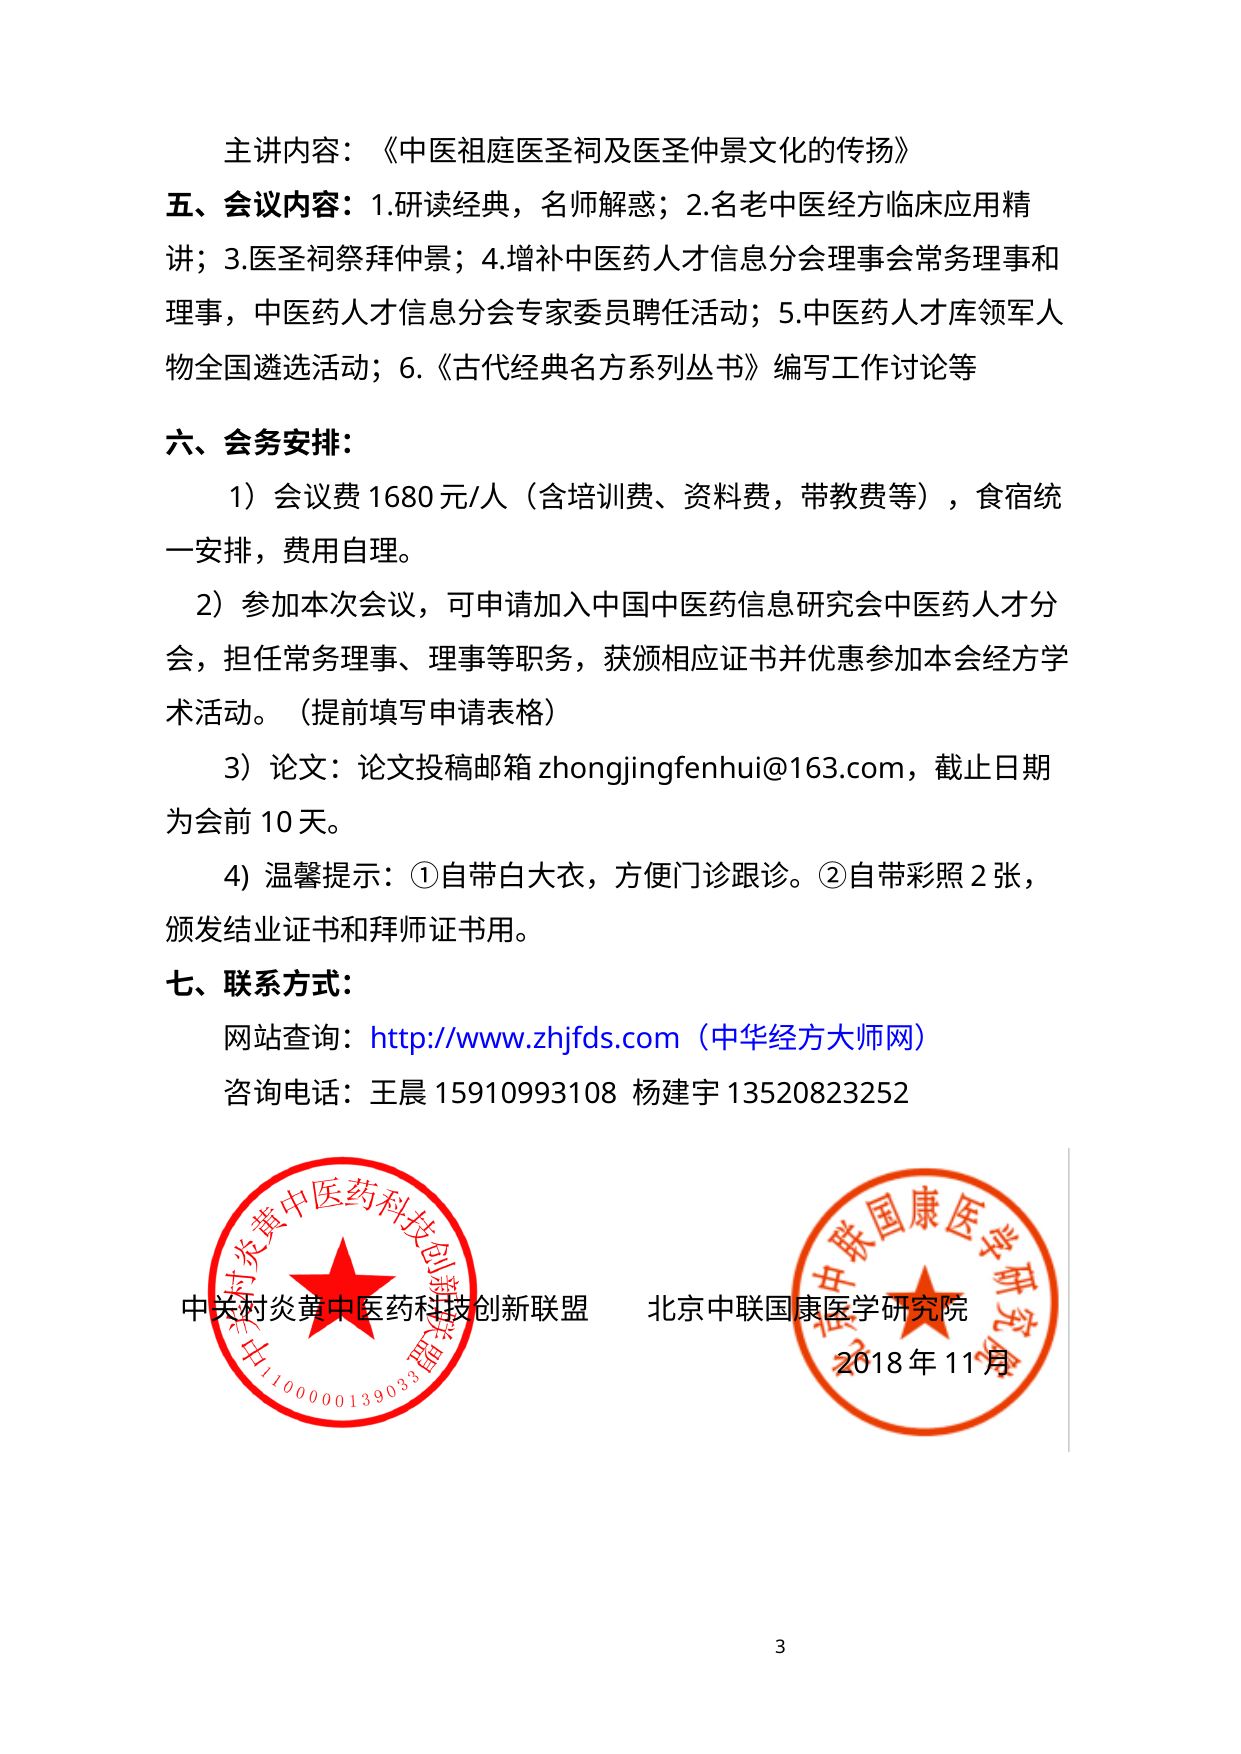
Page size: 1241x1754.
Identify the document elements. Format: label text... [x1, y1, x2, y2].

picture [192, 1385, 496, 1448]
text 2018年11月 [165, 1331, 1075, 1385]
list 七、联系方式： [165, 951, 1075, 1006]
list 五、会议内容：1.研读经典，名师解惑；2.名老中医经方临床应用精讲；3.医圣祠祭拜仲景；4.增补中医药人才信息分会理事会常务理事和理事，中医药人才信息分会专家委员聘任活动；5.中医药人才库领军人物全国遴选活动；6.《古代经典名方系列丛书》编写工作讨论等 [165, 172, 1075, 389]
list 主讲内容：《中医祖庭医圣祠及医圣仲景文化的传扬》 [165, 118, 1075, 172]
text 咨询电话：王晨15910993108 杨建宇13520823252 [165, 1060, 1075, 1114]
picture [752, 1148, 1071, 1276]
text 中关村炎黄中医药科技创新联盟 北京中联国康医学研究院 [165, 1276, 1075, 1331]
picture [752, 1385, 1071, 1452]
list 4) 温馨提示：①自带白大衣，方便门诊跟诊。②自带彩照2张，颁发结业证书和拜师证书用。 [165, 843, 1075, 951]
picture [192, 1141, 496, 1276]
text 六、会务安排： [165, 410, 1075, 464]
text 2）参加本次会议，可申请加入中国中医药信息研究会中医药人才分会，担任常务理事、理事等职务，获颁相应证书并优惠参加本会经方学术活动。（提前填写申请表格） [165, 572, 1075, 735]
list 3）论文：论文投稿邮箱zhongjingfenhui@163.com，截止日期为会前 10天。 [165, 735, 1075, 843]
text 网站查询：http://www.zhjfds.com（中华经方大师网） [165, 1006, 1075, 1060]
text 1）会议费1680元/人（含培训费、资料费，带教费等），食宿统一安排，费用自理。 [165, 464, 1075, 572]
